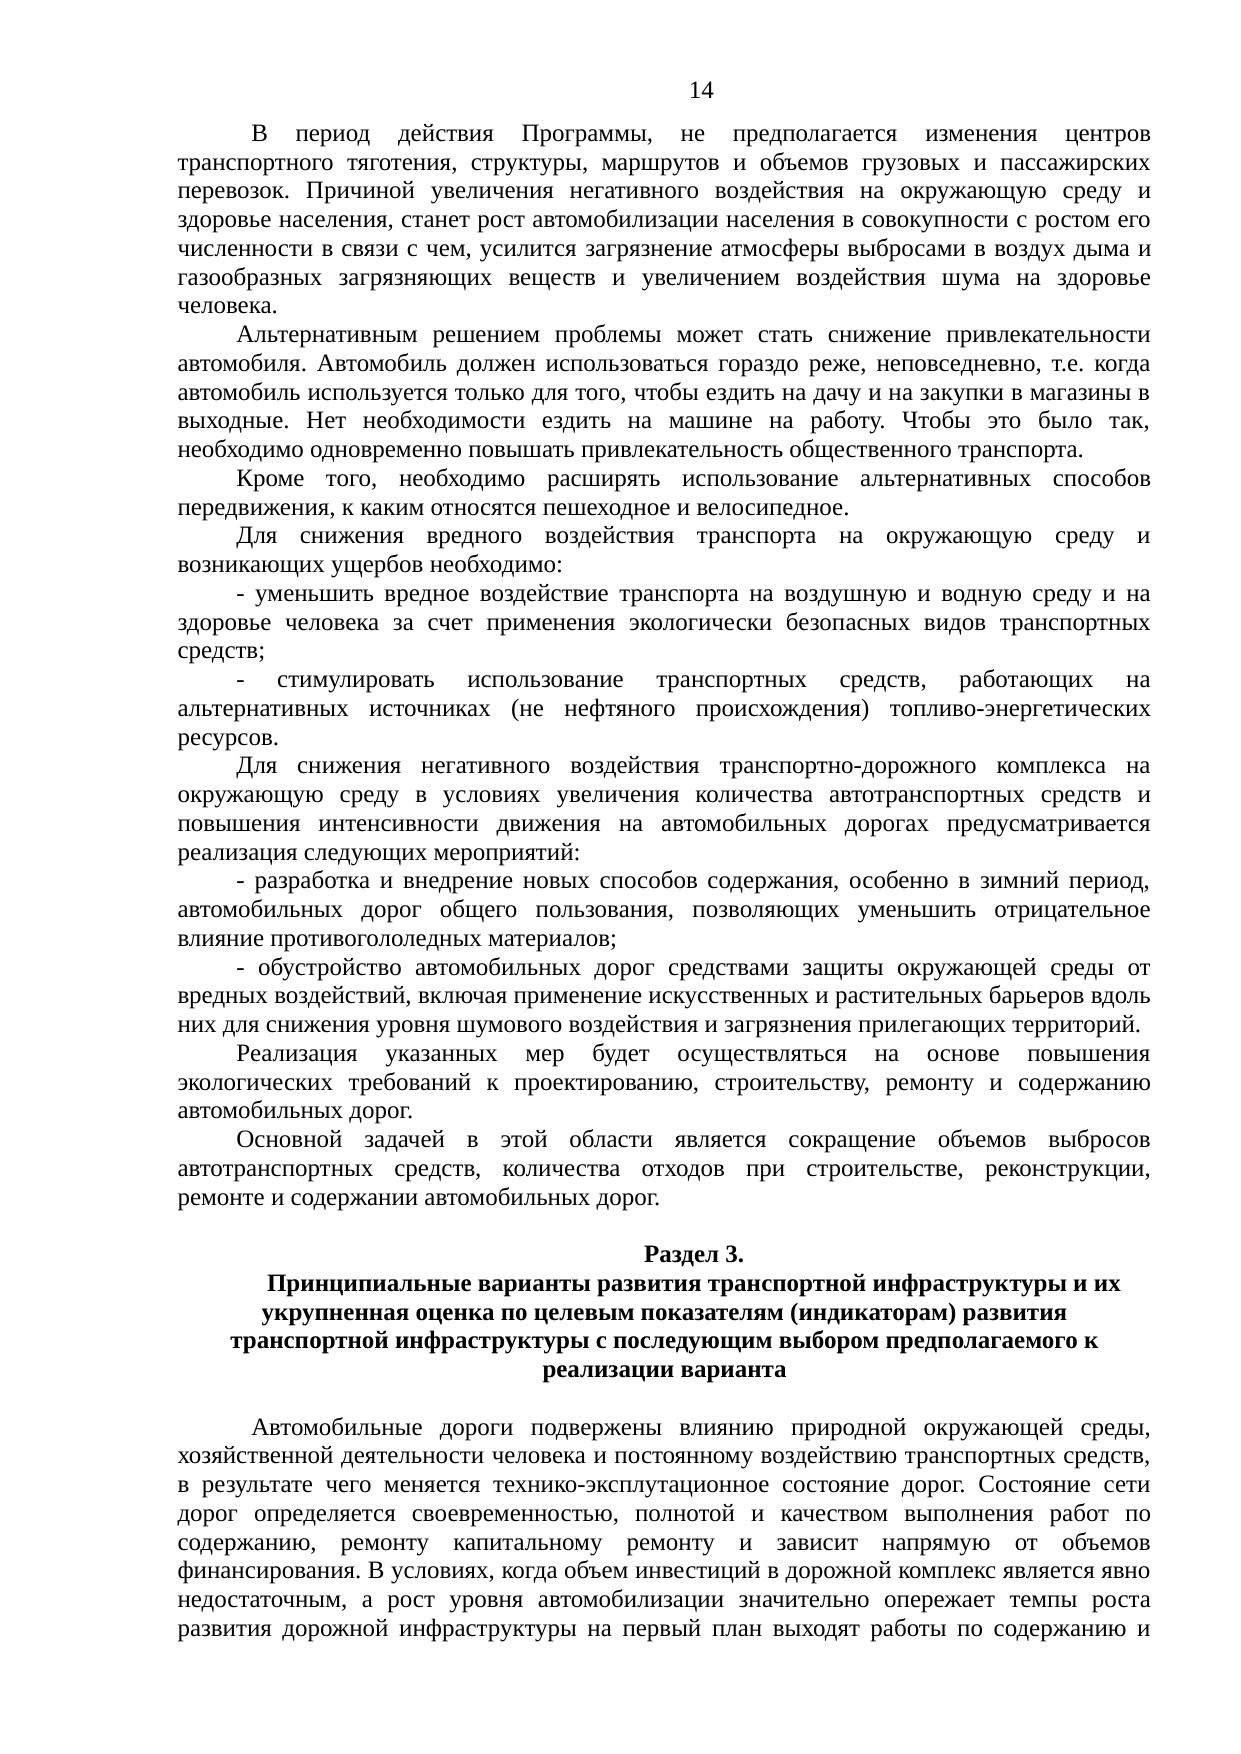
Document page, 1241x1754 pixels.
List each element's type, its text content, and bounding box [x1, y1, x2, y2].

text - стимулировать использование транспортных средств, работающих на альтернативных источниках (не нефтяного происхождения) топливо-энергетических ресурсов. [177, 664, 1152, 751]
text Раздел 3. [177, 1239, 1152, 1268]
text Принципиальные варианты развития транспортной инфраструктуры и их укрупненная оценка по целевым показателям (индикаторам) развития транспортной инфраструктуры с последующим выбором предполагаемого к реализации варианта [177, 1268, 1152, 1383]
text Альтернативным решением проблемы может стать снижение привлекательности автомобиля. Автомобиль должен использоваться гораздо реже, неповседневно, т.е. когда автомобиль используется только для того, чтобы ездить на дачу и на закупки в магазины в выходные. Нет необходимости ездить на машине на работу. Чтобы это было так, необходимо одновременно повышать привлекательность общественного транспорта. [177, 319, 1152, 463]
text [177, 1412, 1152, 1642]
text - уменьшить вредное воздействие транспорта на воздушную и водную среду и на здоровье человека за счет применения экологически безопасных видов транспортных средств; [177, 578, 1152, 664]
text - обустройство автомобильных дорог средствами защиты окружающей среды от вредных воздействий, включая применение искусственных и растительных барьеров вдоль них для снижения уровня шумового воздействия и загрязнения прилегающих территорий. [177, 952, 1152, 1038]
text - разработка и внедрение новых способов содержания, особенно в зимний период, автомобильных дорог общего пользования, позволяющих уменьшить отрицательное влияние противогололедных материалов; [177, 866, 1152, 952]
text В период действия Программы, не предполагается изменения центров транспортного тяготения, структуры, маршрутов и объемов грузовых и пассажирских перевозок. Причиной увеличения негативного воздействия на окружающую среду и здоровье населения, станет рост автомобилизации населения в совокупности с ростом его численности в связи с чем, усилится загрязнение атмосферы выбросами в воздух дыма и газообразных загрязняющих веществ и увеличением воздействия шума на здоровье человека. [177, 118, 1152, 319]
text Кроме того, необходимо расширять использование альтернативных способов передвижения, к каким относятся пешеходное и велосипедное. [177, 463, 1152, 521]
text Основной задачей в этой области является сокращение объемов выбросов автотранспортных средств, количества отходов при строительстве, реконструкции, ремонте и содержании автомобильных дорог. [177, 1124, 1152, 1211]
text Реализация указанных мер будет осуществляться на основе повышения экологических требований к проектированию, строительству, ремонту и содержанию автомобильных дорог. [177, 1038, 1152, 1124]
text Для снижения вредного воздействия транспорта на окружающую среду и возникающих ущербов необходимо: [177, 521, 1152, 578]
text Для снижения негативного воздействия транспортно-дорожного комплекса на окружающую среду в условиях увеличения количества автотранспортных средств и повышения интенсивности движения на автомобильных дорогах предусматривается реализация следующих мероприятий: [177, 751, 1152, 866]
